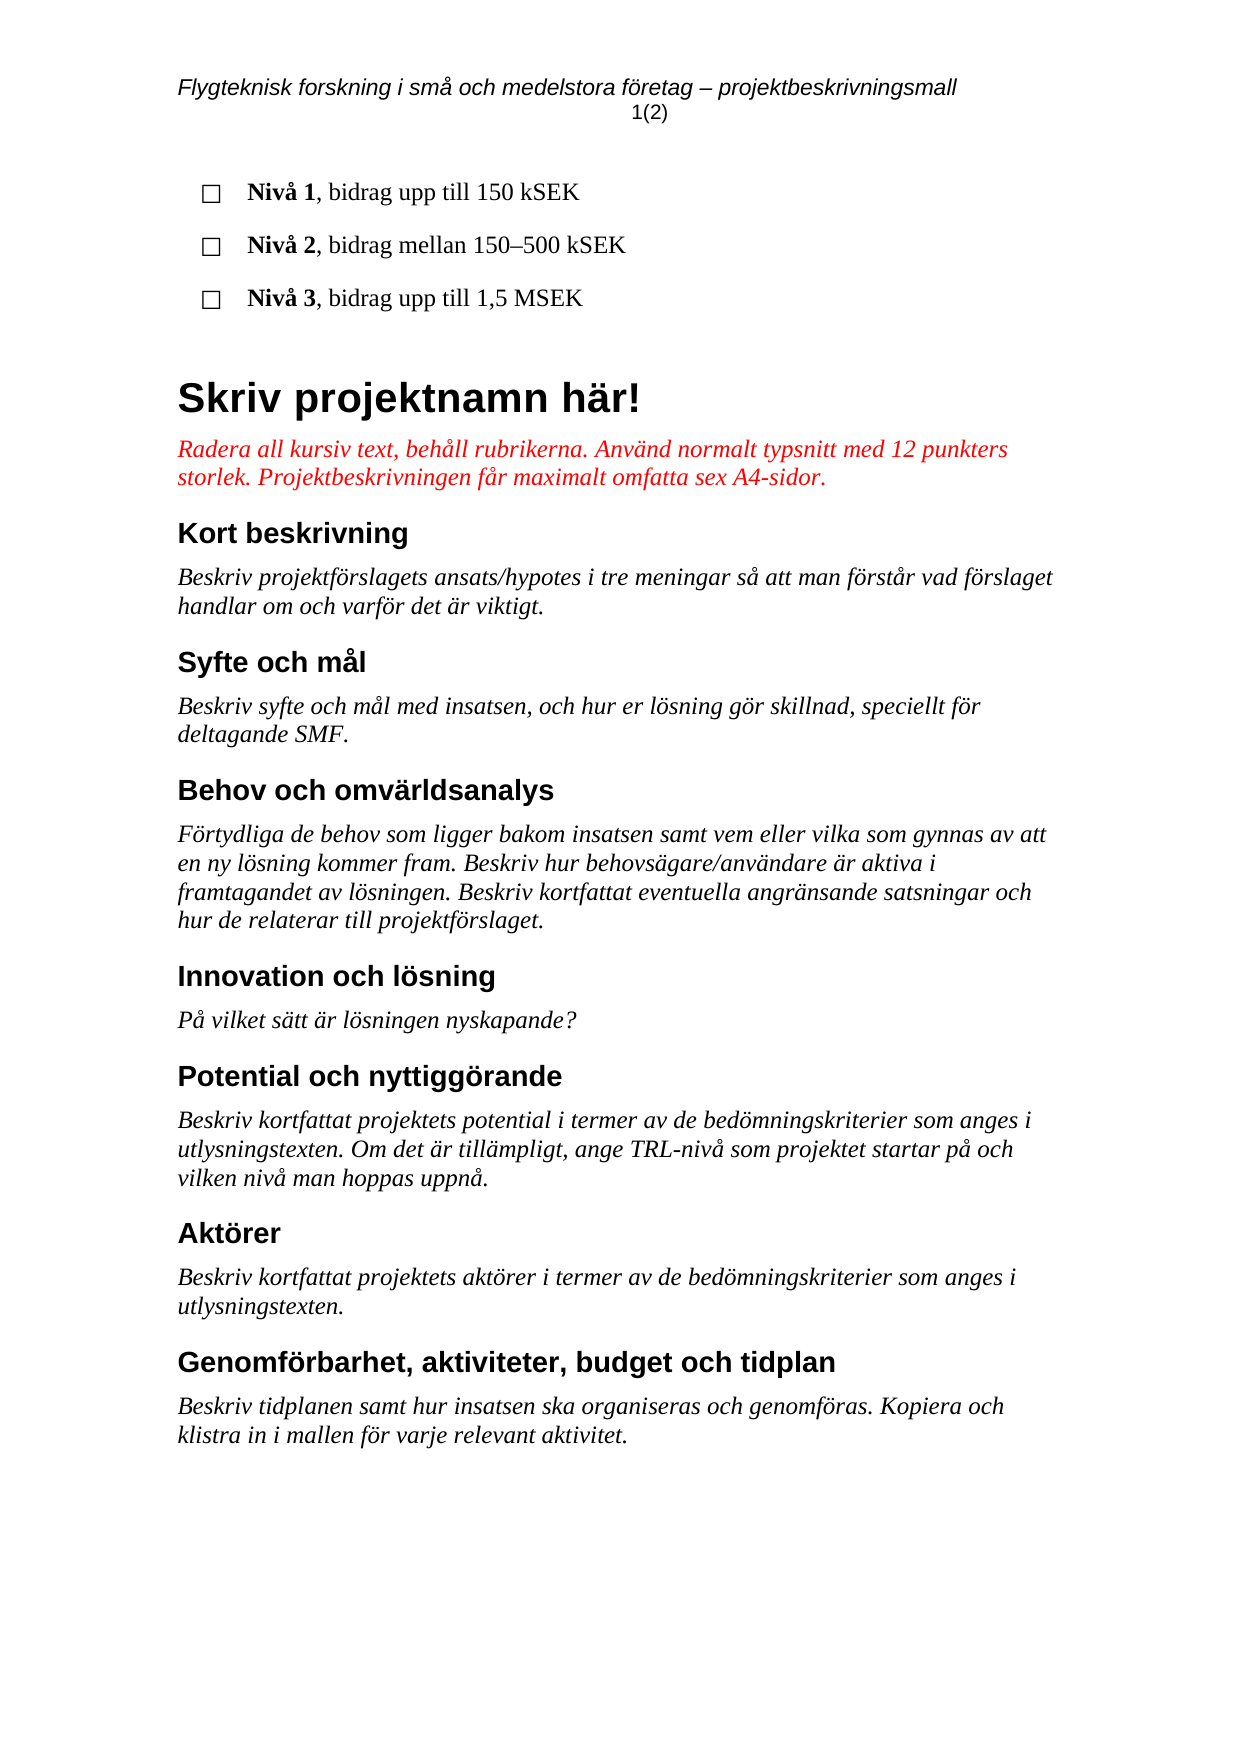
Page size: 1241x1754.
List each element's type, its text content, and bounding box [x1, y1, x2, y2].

text På vilket sätt är lösningen nyskapande? [177, 1005, 1063, 1034]
subtitle Potential och nyttiggörande [177, 1059, 1063, 1093]
subtitle Kort beskrivning [177, 516, 1063, 550]
table_header [177, 177, 701, 336]
subtitle Genomförbarhet, aktiviteter, budget och tidplan [177, 1345, 1063, 1378]
subtitle Syfte och mål [177, 645, 1063, 678]
text Beskriv tidplanen samt hur insatsen ska organiseras och genomföras. Kopiera och klistra in i mallen för varje relevant aktivitet. [177, 1391, 1063, 1448]
text Beskriv kortfattat projektets potential i termer av de bedömningskriterier som anges i utlysningstexten. Om det är tillämpligt, ange TRL-nivå som projektet startar på och vilken nivå man hoppas uppnå. [177, 1105, 1063, 1191]
text Radera all kursiv text, behåll rubrikerna. Använd normalt typsnitt med 12 punkters storlek. Projektbeskrivningen får maximalt omfatta sex A4-sidor. [177, 434, 1063, 491]
text Beskriv projektförslagets ansats/hypotes i tre meningar så att man förstår vad förslaget handlar om och varför det är viktigt. [177, 562, 1063, 620]
subtitle Innovation och lösning [177, 959, 1063, 993]
subtitle Skriv projektnamn här! [177, 373, 1063, 421]
text Beskriv kortfattat projektets aktörer i termer av de bedömningskriterier som anges i utlysningstexten. [177, 1262, 1063, 1320]
subtitle Aktörer [177, 1216, 1063, 1250]
subtitle Behov och omvärldsanalys [177, 773, 1063, 807]
text Förtydliga de behov som ligger bakom insatsen samt vem eller vilka som gynnas av att en ny lösning kommer fram. Beskriv hur behovsägare/användare är aktiva i framtagandet av lösningen. Beskriv kortfattat eventuella angränsande satsningar och hur de relaterar till projektförslaget. [177, 819, 1063, 934]
text Beskriv syfte och mål med insatsen, och hur er lösning gör skillnad, speciellt för deltagande SMF. [177, 691, 1063, 748]
